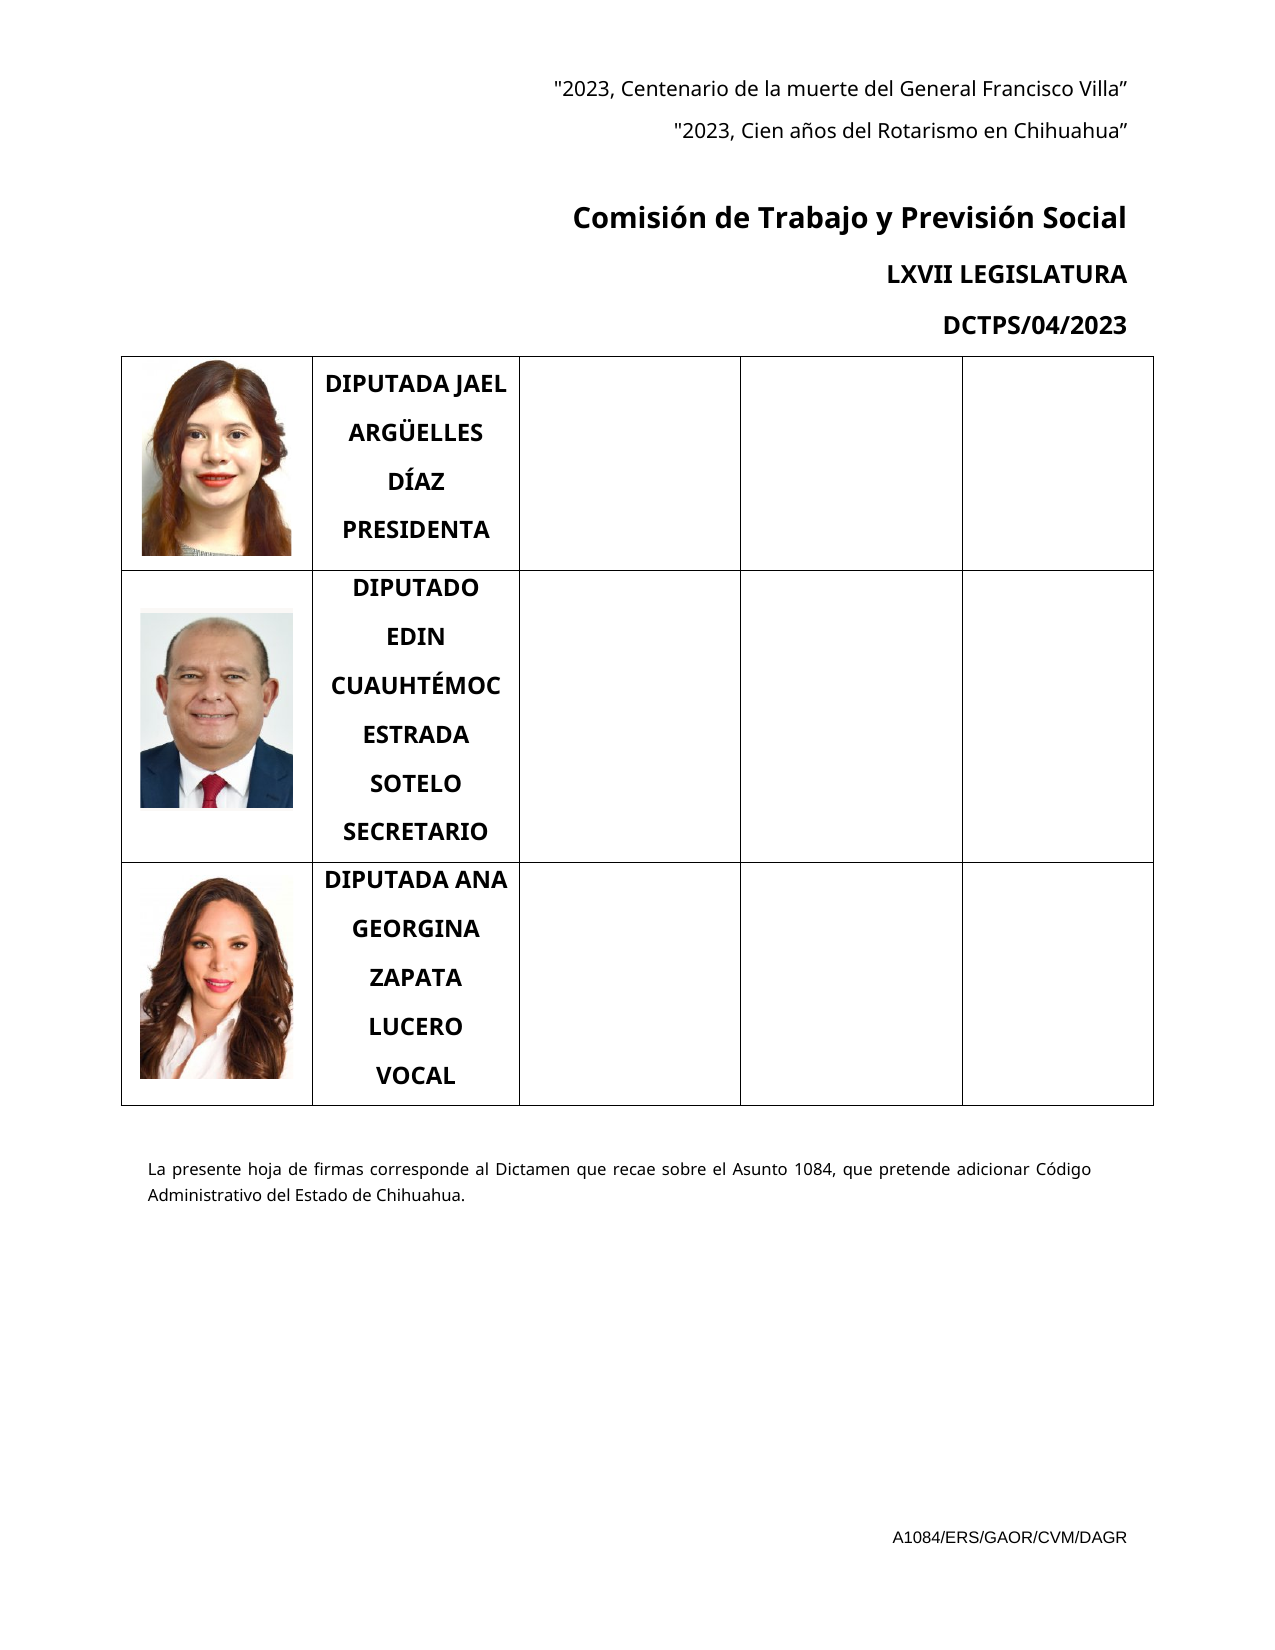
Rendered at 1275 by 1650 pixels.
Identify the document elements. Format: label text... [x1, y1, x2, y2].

table_cell [520, 571, 740, 862]
table_cell DIPUTADA ANA GEORGINA ZAPATA LUCERO VOCAL [313, 863, 519, 1105]
table_cell [963, 357, 1153, 570]
table_cell [122, 357, 312, 570]
table_cell [741, 863, 962, 1105]
table_cell DIPUTADO EDIN CUAUHTÉMOC ESTRADA SOTELO SECRETARIO [313, 571, 519, 862]
picture [141, 357, 292, 556]
table_cell DIPUTADA JAEL ARGÜELLES DÍAZ PRESIDENTA [313, 357, 519, 570]
picture [140, 875, 294, 1079]
picture [140, 608, 293, 811]
table_cell [520, 863, 740, 1105]
table_cell [963, 863, 1153, 1105]
text La presente hoja de firmas corresponde al Dictamen que recae sobre el Asunto 1084, que pretende adicionar Código Administrativo del Estado de Chihuahua. [148, 1157, 1093, 1206]
table_cell [963, 571, 1153, 862]
table_cell [741, 571, 962, 862]
table_cell [520, 357, 740, 570]
table_cell [122, 863, 312, 1105]
table_cell [122, 571, 312, 862]
table_cell [741, 357, 962, 570]
